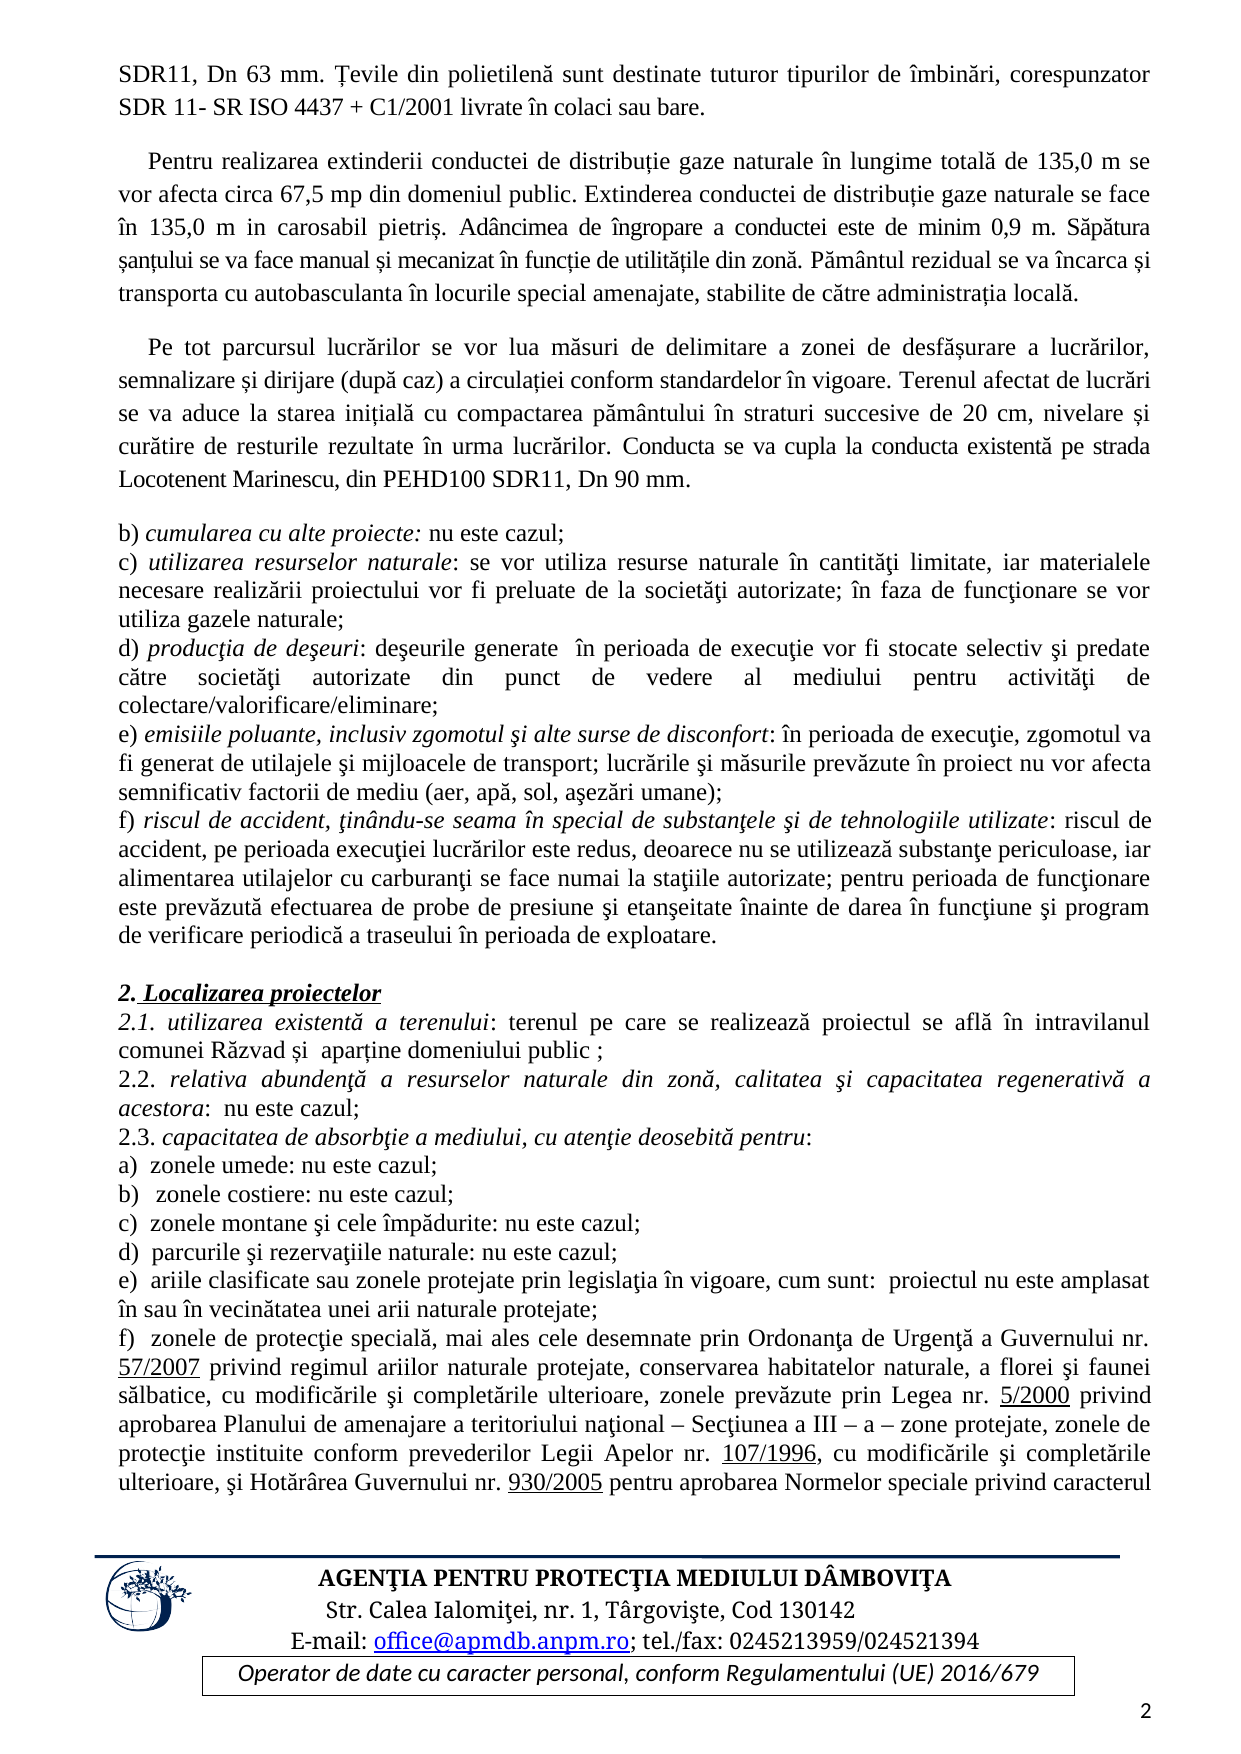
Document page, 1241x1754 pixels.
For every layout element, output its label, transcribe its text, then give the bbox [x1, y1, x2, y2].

text e) ariile clasificate sau zonele protejate prin legislaţia în vigoare, cum sunt: proiectul nu este amplasat în sau în vecinătatea unei arii naturale protejate; [118, 1265, 1152, 1323]
text Pe tot parcursul lucrărilor se vor lua măsuri de delimitare a zonei de desfășurare a lucrărilor, semnalizare și dirijare (după caz) a circulației conform standardelor în vigoare. Terenul afectat de lucrări se va aduce la starea inițială cu compactarea pământului în straturi succesive de 20 cm, nivelare și curătire de resturile rezultate în urma lucrărilor. Conducta se va cupla la conducta existentă pe strada Locotenent Marinescu, din PEHD100 SDR11, Dn 90 mm. [118, 332, 1152, 493]
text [118, 59, 1152, 121]
text c) zonele montane şi cele împădurite: nu este cazul; [118, 1208, 1152, 1237]
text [118, 1323, 1152, 1495]
text Pentru realizarea extinderii conductei de distribuție gaze naturale în lungime totală de 135,0 m se vor afecta circa 67,5 mp din domeniul public. Extinderea conductei de distribuție gaze naturale se face în 135,0 m in carosabil pietriș. Adâncimea de îngropare a conductei este de minim 0,9 m. Săpătura șanțului se va face manual și mecanizat în funcție de utilitățile din zonă. Pământul rezidual se va încarca și transporta cu autobasculanta în locurile special amenajate, stabilite de către administrația locală. [118, 146, 1152, 307]
text d) parcurile şi rezervaţiile naturale: nu este cazul; [118, 1237, 1152, 1265]
text a) zonele umede: nu este cazul; [118, 1150, 1152, 1179]
text 2.3. capacitatea de absorbţie a mediului, cu atenţie deosebită pentru: [118, 1122, 1152, 1150]
text 2.2. relativa abundenţă a resurselor naturale din zonă, calitatea şi capacitatea regenerativă a acestora: nu este cazul; [118, 1064, 1152, 1122]
text f) riscul de accident, ţinându-se seama în special de substanţele şi de tehnologiile utilizate: riscul de accident, pe perioada execuţiei lucrărilor este redus, deoarece nu se utilizează substanţe periculoase, iar alimentarea utilajelor cu carburanţi se face numai la staţiile autorizate; pentru perioada de funcţionare este prevăzută efectuarea de probe de presiune şi etanşeitate înainte de darea în funcţiune şi program de verificare periodică a traseului în perioada de exploatare. [118, 805, 1152, 949]
text 2. Localizarea proiectelor [118, 978, 1152, 1007]
text d) producţia de deşeuri: deşeurile generate în perioada de execuţie vor fi stocate selectiv şi predate către societăţi autorizate din punct de vedere al mediului pentru activităţi de colectare/valorificare/eliminare; [118, 633, 1152, 719]
text c) utilizarea resurselor naturale: se vor utiliza resurse naturale în cantităţi limitate, iar materialele necesare realizării proiectului vor fi preluate de la societăţi autorizate; în faza de funcţionare se vor utiliza gazele naturale; [118, 547, 1152, 633]
list zonele costiere: nu este cazul; [118, 1179, 1152, 1208]
text b) cumularea cu alte proiecte: nu este cazul; [118, 518, 1152, 547]
text e) emisiile poluante, inclusiv zgomotul şi alte surse de disconfort: în perioada de execuţie, zgomotul va fi generat de utilajele şi mijloacele de transport; lucrările şi măsurile prevăzute în proiect nu vor afecta semnificativ factorii de mediu (aer, apă, sol, aşezări umane); [118, 719, 1152, 805]
text 2.1. utilizarea existentă a terenului: terenul pe care se realizează proiectul se află în intravilanul comunei Răzvad și aparține domeniului public ; [118, 1007, 1152, 1064]
